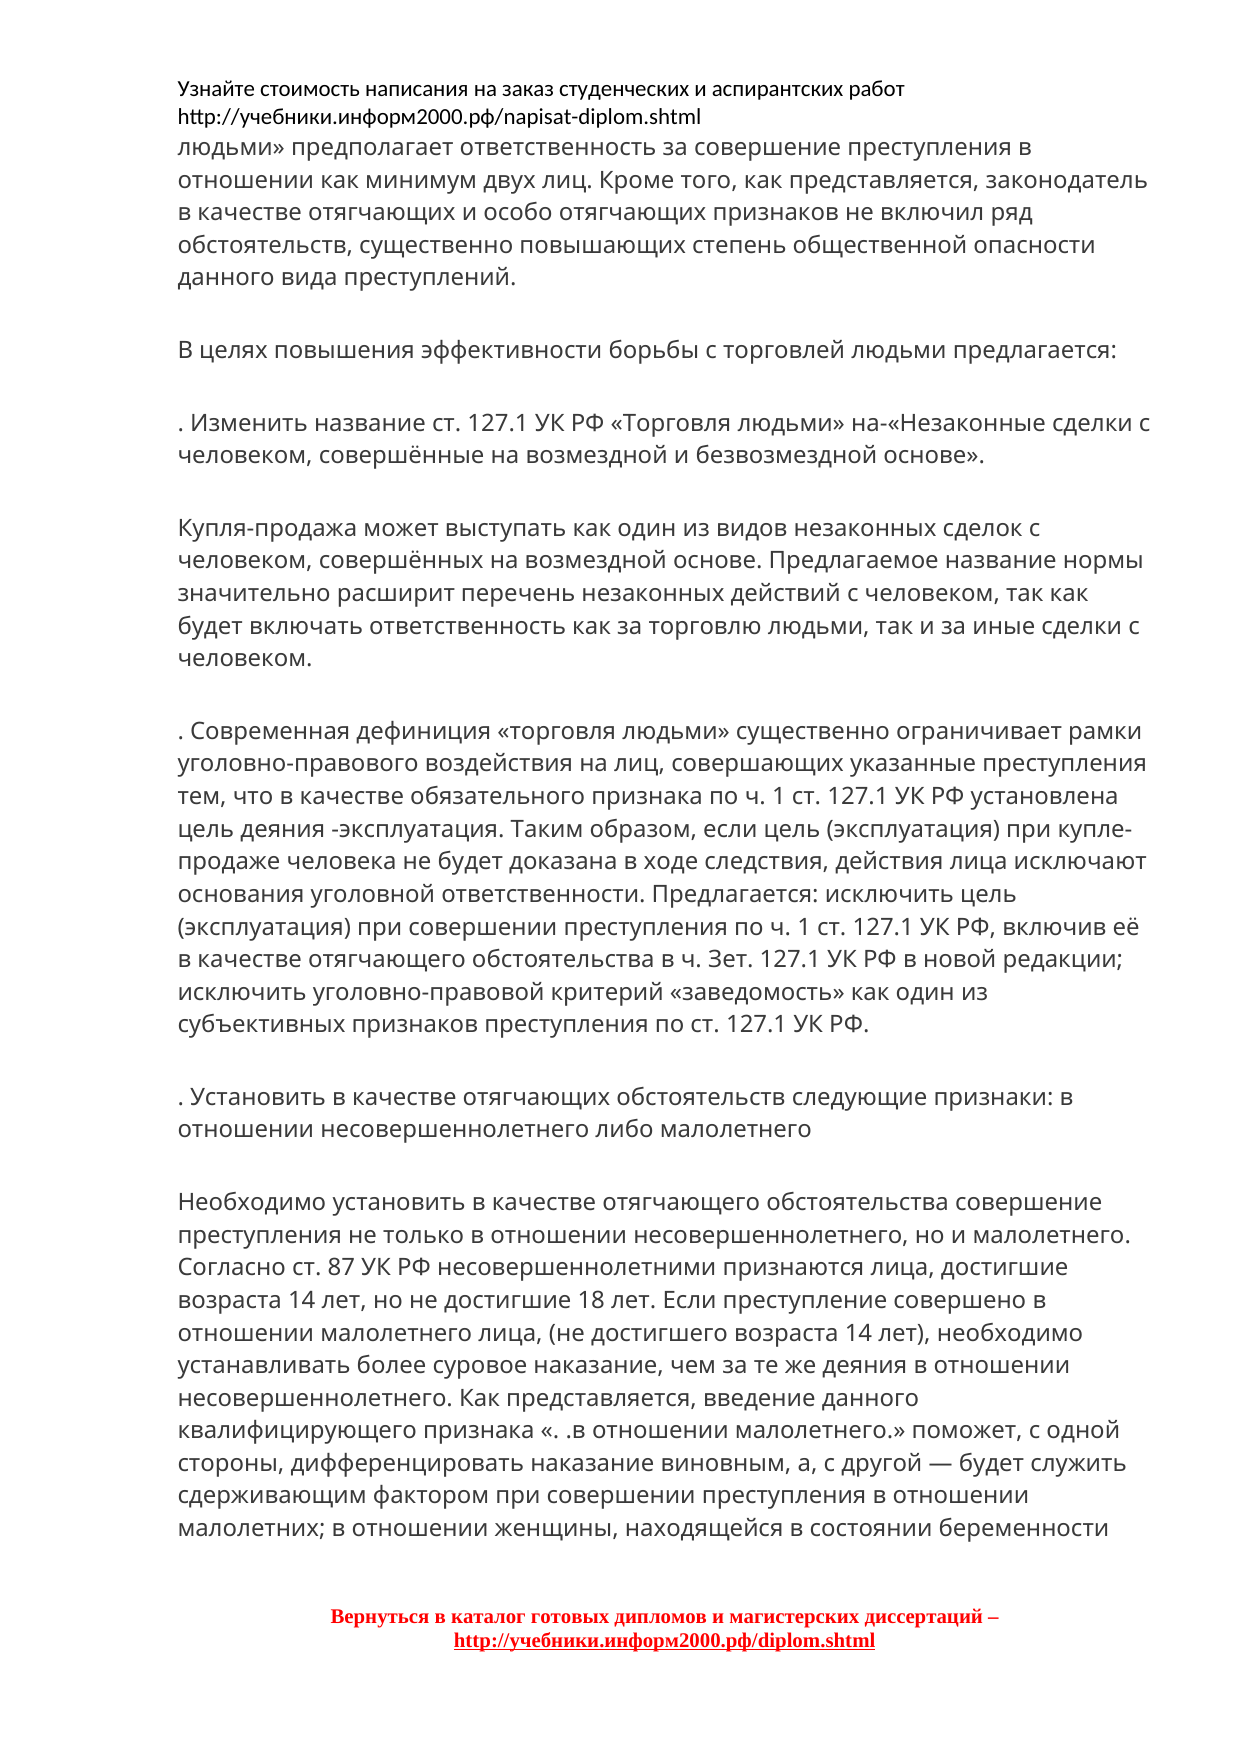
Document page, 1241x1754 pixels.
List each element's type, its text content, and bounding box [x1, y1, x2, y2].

text . Современная дефиниция «торговля людьми» существенно ограничивает рамки уголовно-правового воздействия на лиц, совершающих указанные преступления тем, что в качестве обязательного признака по ч. 1 ст. 127.1 УК РФ установлена цель деяния -эксплуатация. Таким образом, если цель (эксплуатация) при купле-продаже человека не будет доказана в ходе следствия, действия лица исключают основания уголовной ответственности. Предлагается: исключить цель (эксплуатация) при совершении преступления по ч. 1 ст. 127.1 УК РФ, включив её в качестве отягчающего обстоятельства в ч. Зет. 127.1 УК РФ в новой редакции; исключить уголовно-правовой критерий «заведомость» как один из субъективных признаков преступления по ст. 127.1 УК РФ. [177, 714, 1152, 1040]
text Необходимо установить в качестве отягчающего обстоятельства совершение преступления не только в отношении несовершеннолетнего, но и малолетнего. Согласно ст. 87 УК РФ несовершеннолетними признаются лица, достигшие возраста 14 лет, но не достигшие 18 лет. Если преступление совершено в отношении малолетнего лица, (не достигшего возраста 14 лет), необходимо устанавливать более суровое наказание, чем за те же деяния в отношении несовершеннолетнего. Как представляется, введение данного квалифицирующего признака «. .в отношении малолетнего.» поможет, с одной стороны, дифференцировать наказание виновным, а, с другой — будет служить сдерживающим фактором при совершении преступления в отношении малолетних; в отношении женщины, находящейся в состоянии беременности [177, 1185, 1152, 1543]
text В целях повышения эффективности борьбы с торговлей людьми предлагается: [177, 333, 1152, 365]
text Купля-продажа может выступать как один из видов незаконных сделок с человеком, совершённых на возмездной основе. Предлагаемое название нормы значительно расширит перечень незаконных действий с человеком, так как будет включать ответственность как за торговлю людьми, так и за иные сделки с человеком. [177, 511, 1152, 674]
text . Установить в качестве отягчающих обстоятельств следующие признаки: в отношении несовершеннолетнего либо малолетнего [177, 1080, 1152, 1145]
text . Изменить название ст. 127.1 УК РФ «Торговля людьми» на-«Незаконные сделки с человеком, совершённые на возмездной и безвозмездной основе». [177, 405, 1152, 471]
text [177, 130, 1152, 293]
